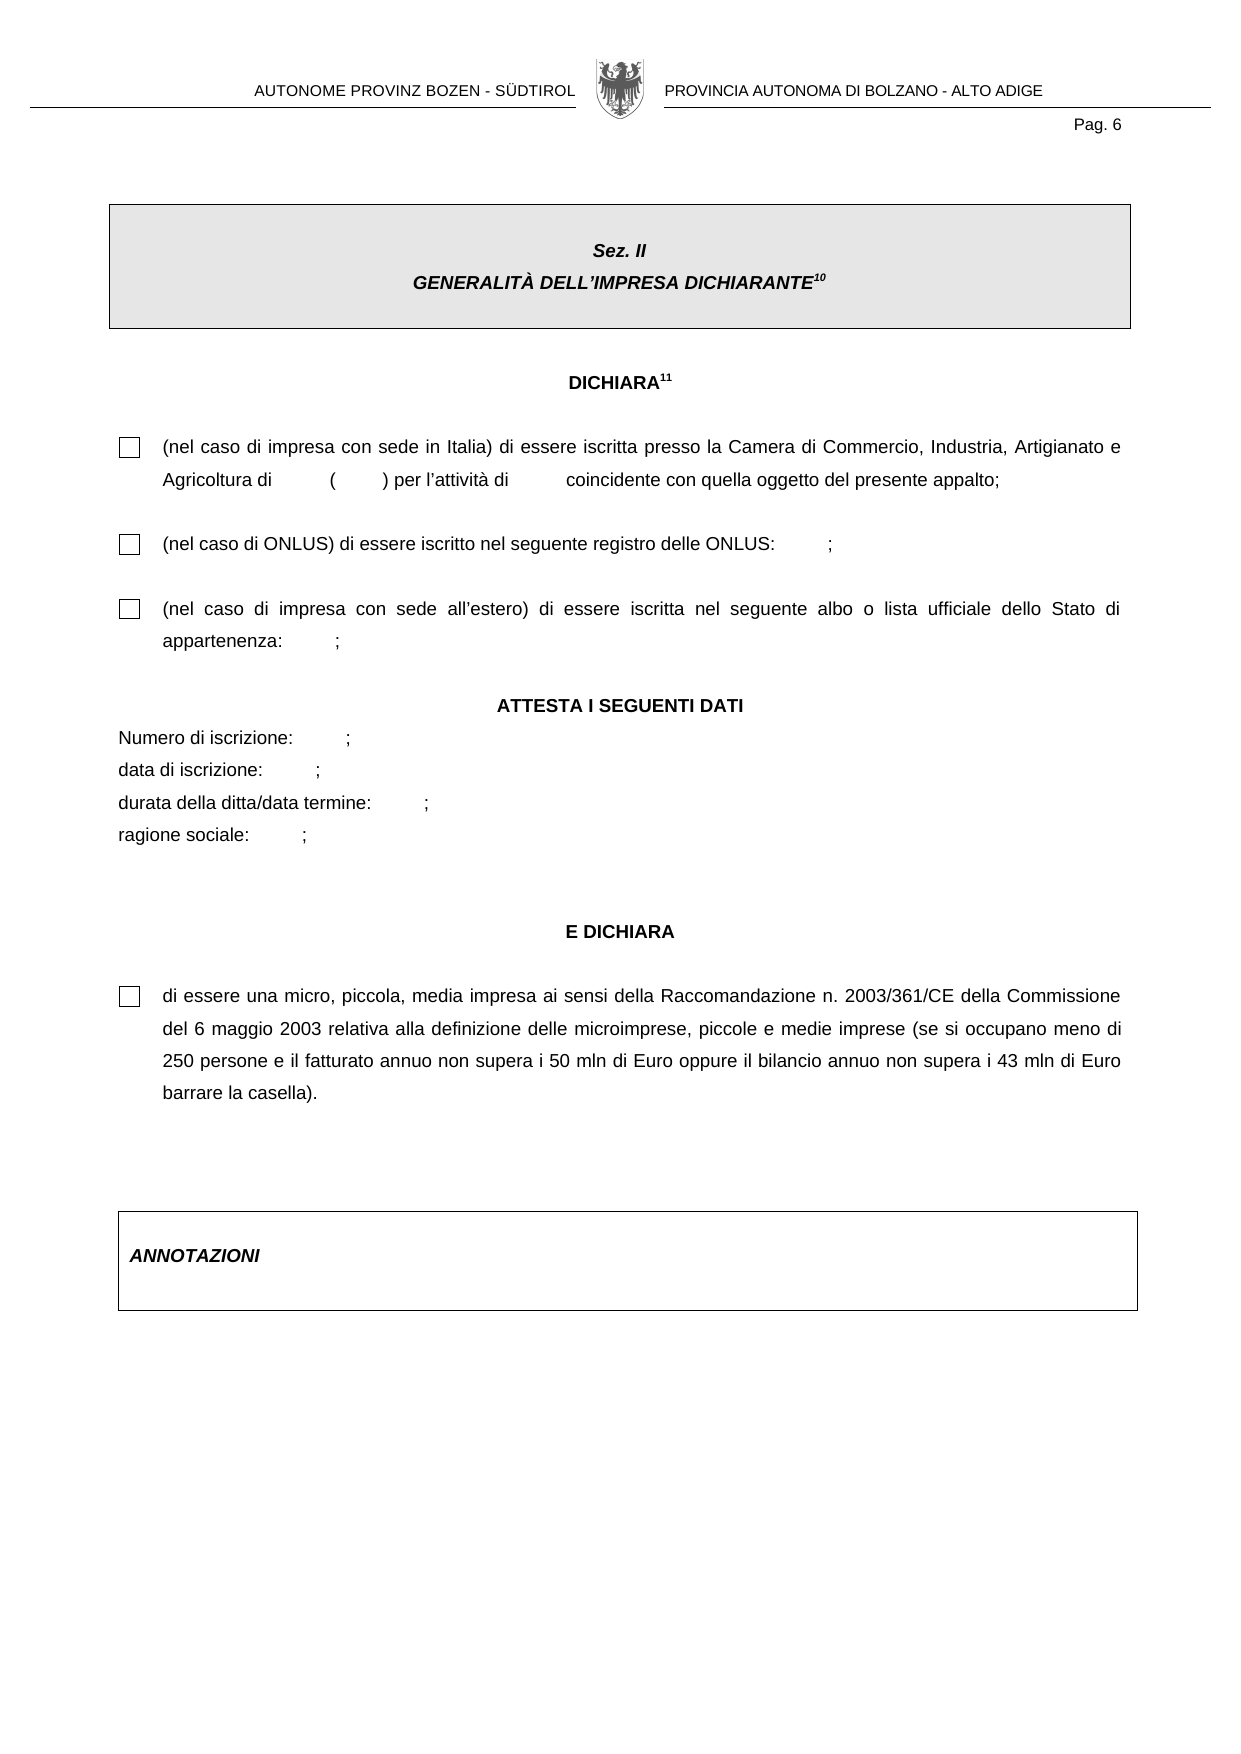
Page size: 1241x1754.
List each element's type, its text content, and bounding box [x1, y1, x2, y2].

text E DICHIARA [118, 921, 1122, 942]
text ragione sociale: ; [118, 824, 1122, 845]
text GENERALITÀ ’IMPRESA DICHIARANTE [110, 268, 1130, 293]
table_header ANNOTAZIONI [119, 1212, 1137, 1310]
text ATTESTA I SEGUENTI DATI [118, 694, 1122, 716]
text DICHIARA [118, 372, 1122, 393]
text data di iscrizione: ; [118, 759, 1122, 781]
picture [596, 59, 644, 119]
text (nel caso di impresa con sede in Italia) di essere iscritta presso la Camera di Commercio, Industria, Artigianato e Agricoltura di ( ) per l’attività di coincidente con quella oggetto del presente appalto; [118, 436, 1122, 490]
text (nel caso di ONLUS) di essere iscritto nel seguente registro delle ONLUS: ; [118, 533, 1122, 555]
text Sez. II [110, 236, 1130, 261]
text di essere una micro, piccola, media impresa ai sensi della Raccomandazione n. 2003/361/CE della Commissione del 6 maggio 2003 relativa alla definizione delle microimprese, piccole e medie imprese (se si occupano meno di 250 persone e il fatturato annuo non supera i 50 mln di Euro oppure il bilancio annuo non supera i 43 mln di Euro barrare la casella). [118, 985, 1122, 1104]
text durata della ditta/data termine: ; [118, 791, 1122, 813]
text (nel caso di impresa con sede all’estero) di essere iscritta nel seguente albo o lista ufficiale dello Stato di appartenenza: ; [118, 598, 1122, 652]
text Numero di iscrizione: ; [118, 727, 1122, 748]
